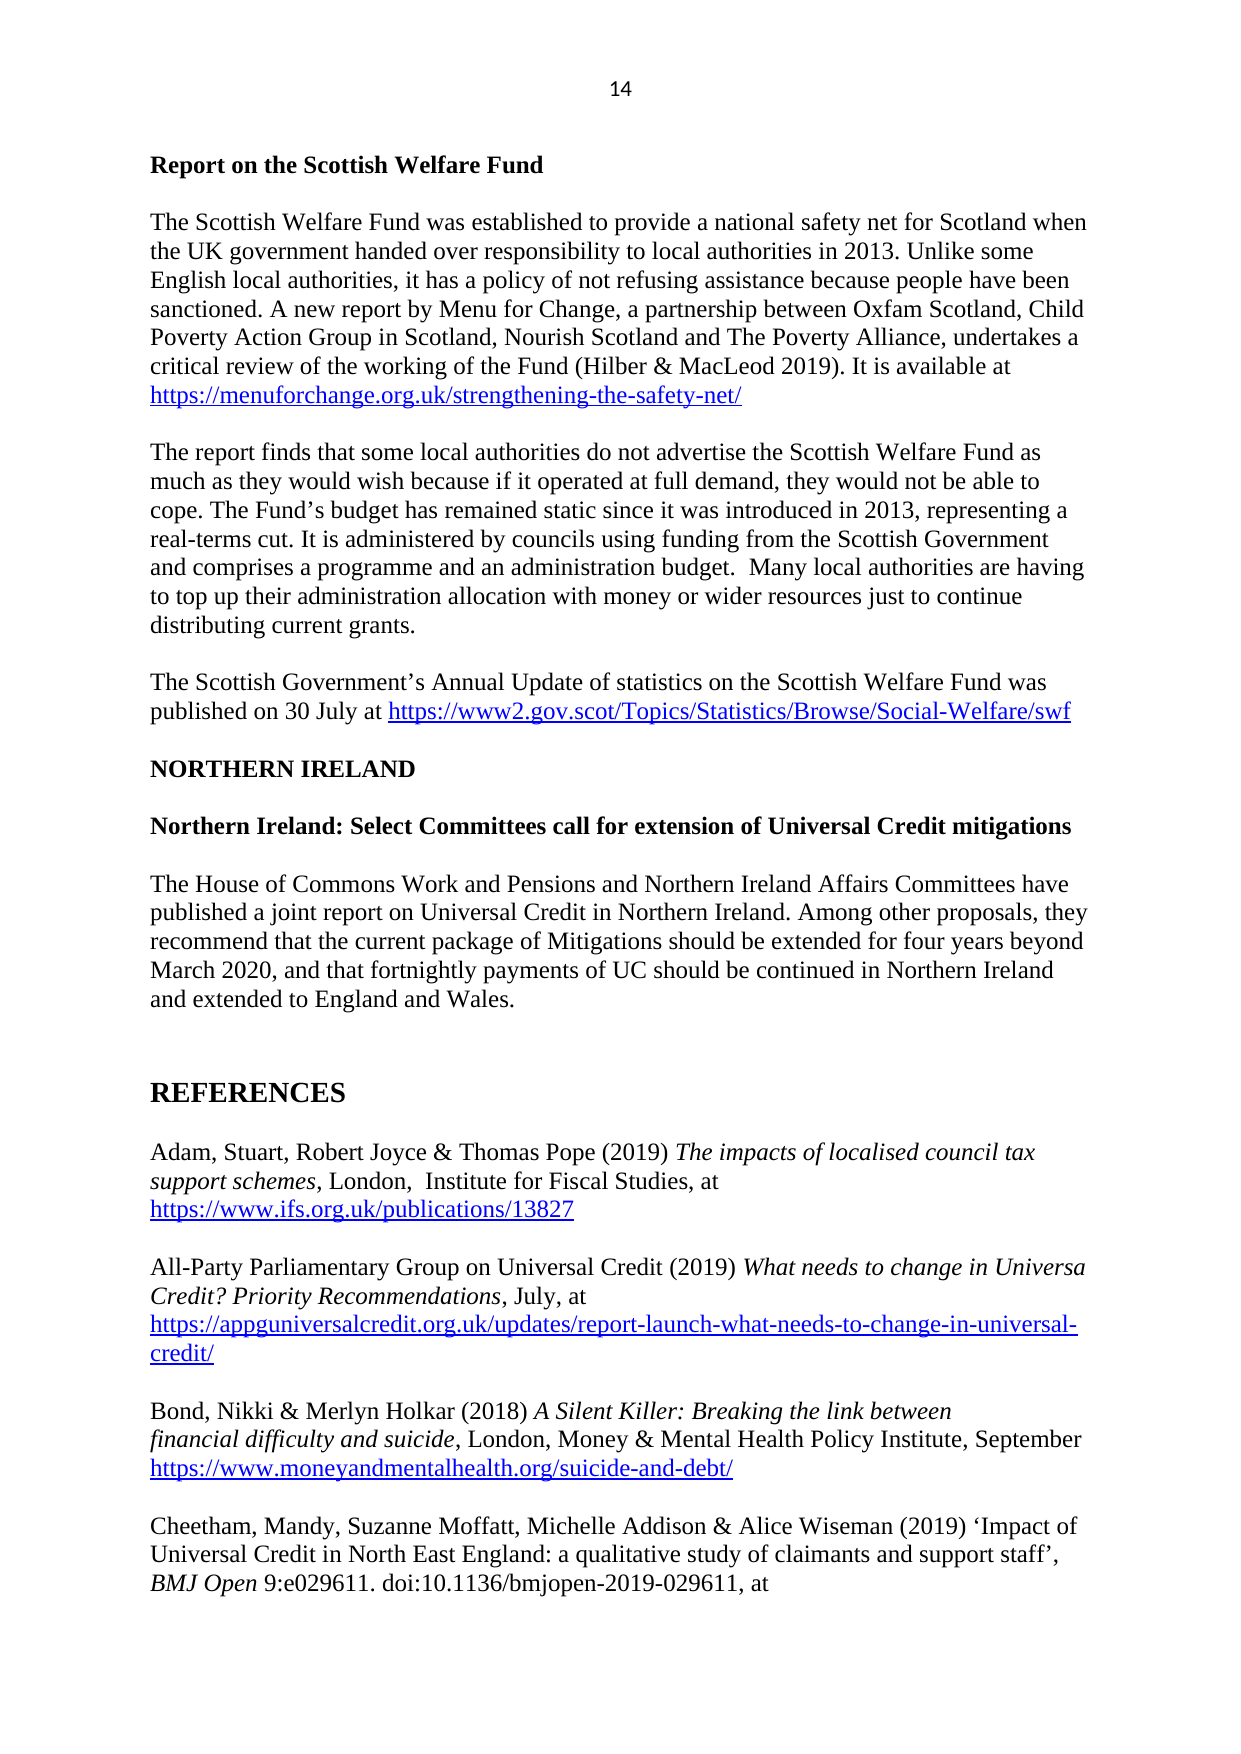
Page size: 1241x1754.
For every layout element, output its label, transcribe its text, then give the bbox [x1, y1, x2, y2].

text NORTHERN IRELAND [150, 754, 1090, 782]
text https://www.moneyandmentalhealth.org/suicide-and-debt/ [150, 1453, 1090, 1482]
text financial difficulty and suicide, London, Money & Mental Health Policy Institute, September [150, 1424, 1090, 1453]
text The report finds that some local authorities do not advertise the Scottish Welfare Fund as much as they would wish because if it operated at full demand, they would not be able to cope. The Fund’s budget has remained static since it was introduced in 2013, representing a real-terms cut. It is administered by councils using funding from the Scottish Government and comprises a programme and an administration budget. Many local authorities are having to top up their administration allocation with money or wider resources just to continue distributing current grants. [150, 437, 1090, 639]
text The House of Commons Work and Pensions and Northern Ireland Affairs Committees have published a joint report on Universal Credit in Northern Ireland. Among other proposals, they recommend that the current package of Mitigations should be extended for four years beyond March 2020, and that fortnightly payments of UC should be continued in Northern Ireland and extended to England and Wales. [150, 869, 1090, 1012]
text Northern Ireland: Select Committees call for extension of Universal Credit mitigations [150, 811, 1090, 840]
text Adam, Stuart, Robert Joyce & Thomas Pope (2019) The impacts of localised council tax support schemes, London, Institute for Fiscal Studies, at https://www.ifs.org.uk/publications/13827 [150, 1137, 1090, 1223]
text The Scottish Welfare Fund was established to provide a national safety net for Scotland when the UK government handed over responsibility to local authorities in 2013. Unlike some English local authorities, it has a policy of not refusing assistance because people have been sanctioned. A new report by Menu for Change, a partnership between Oxfam Scotland, Child Poverty Action Group in Scotland, Nourish Scotland and The Poverty Alliance, undertakes a critical review of the working of the Fund (Hilber & MacLeod 2019). It is available at [150, 207, 1090, 380]
text Report on the Scottish Welfare Fund [150, 150, 1090, 179]
text https://appguniversalcredit.org.uk/updates/report-launch-what-needs-to-change-in-universal-credit/ [150, 1309, 1090, 1367]
text All-Party Parliamentary Group on Universal Credit (2019) What needs to change in Universa Credit? Priority Recommendations, July, at [150, 1252, 1090, 1309]
text The Scottish Government’s Annual Update of statistics on the Scottish Welfare Fund was published on 30 July at https://www2.gov.scot/Topics/Statistics/Browse/Social-Welfare/swf [150, 667, 1090, 725]
text https://menuforchange.org.uk/strengthening-the-safety-net/ [150, 380, 1090, 409]
text Cheetham, Mandy, Suzanne Moffatt, Michelle Addison & Alice Wiseman (2019) ‘Impact of Universal Credit in North East England: a qualitative study of claimants and support staff’, BMJ Open 9:e029611. doi:10.1136/bmjopen-2019-029611, at [150, 1511, 1090, 1597]
text Bond, Nikki & Merlyn Holkar (2018) A Silent Killer: Breaking the link between [150, 1396, 1090, 1424]
text REFERENCES [150, 1075, 1090, 1108]
